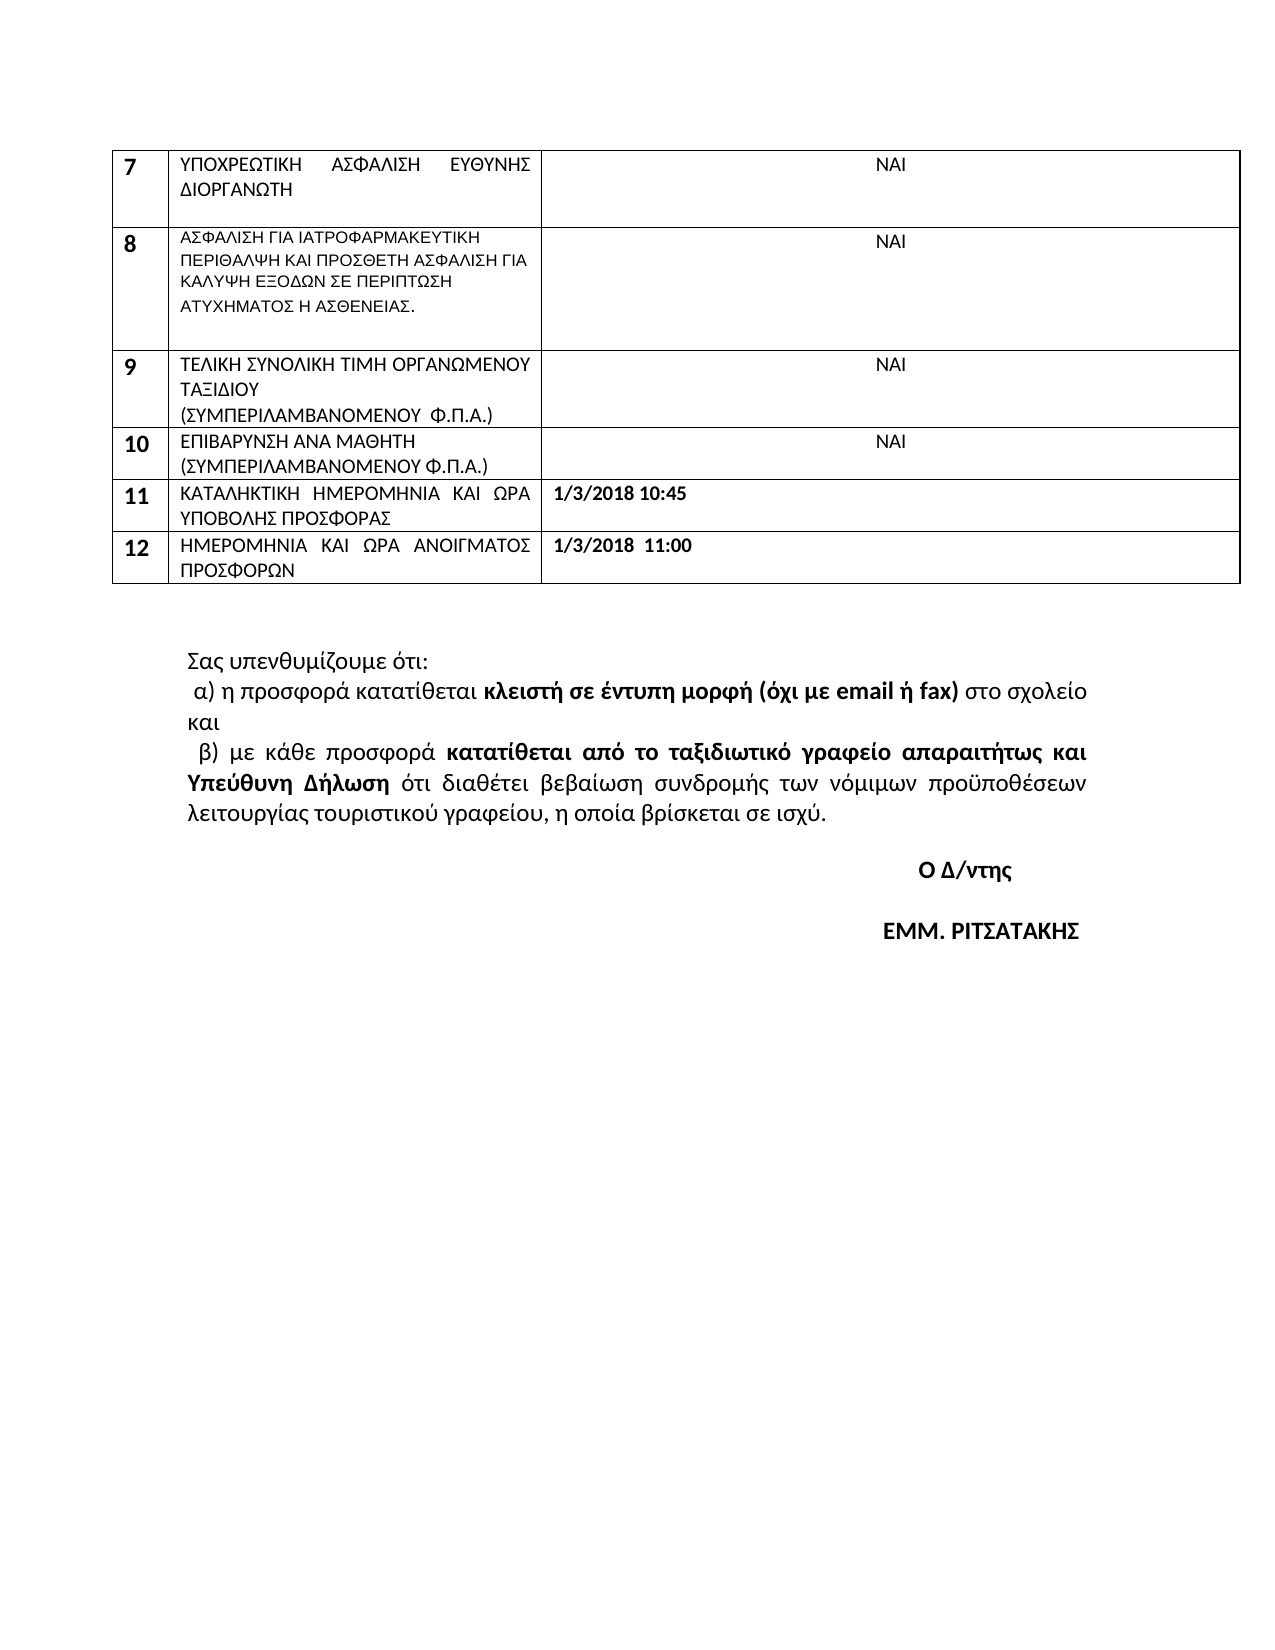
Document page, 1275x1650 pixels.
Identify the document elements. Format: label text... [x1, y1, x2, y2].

table_cell 7 [113, 151, 168, 227]
text β) με κάθε προσφορά κατατίθεται από το ταξιδιωτικό γραφείο απαραιτήτως και Υπεύθυνη Δήλωση ότι διαθέτει βεβαίωση συνδρομής των νόμιμων προϋποθέσεων λειτουργίας τουριστικού γραφείου, η οποία βρίσκεται σε ισχύ. [187, 737, 1087, 828]
table_cell 8 [113, 228, 168, 350]
text Σας υπενθυμίζουμε ότι: [187, 645, 1087, 676]
text ΕΜΜ. ΡΙΤΣΑΤΑΚΗΣ [187, 916, 1087, 946]
table_cell ΤΕΛΙΚΗ ΣΥΝΟΛΙΚΗ ΤΙΜΗ ΟΡΓΑΝΩΜΕΝΟΥ ΤΑΞΙΔΙΟΥ (ΣΥΜΠΕΡΙΛΑΜΒΑΝΟΜΕΝΟΥ Φ.Π.Α.) [169, 351, 541, 427]
table_cell ΝΑΙ [542, 151, 1239, 227]
table_cell ΕΠΙΒΑΡΥΝΣΗ ΑΝΑ ΜΑΘΗΤΗ (ΣΥΜΠΕΡΙΛΑΜΒΑΝΟΜΕΝΟΥ Φ.Π.Α.) [169, 428, 541, 479]
text Ο Δ/ντης [187, 854, 1087, 885]
table_cell 10 [113, 428, 168, 479]
table_cell 12 [113, 532, 168, 583]
table_cell ΥΠΟΧΡΕΩΤΙΚΗ ΑΣΦΑΛΙΣΗ ΕΥΘΥΝΗΣ ΔΙΟΡΓΑΝΩΤΗ [169, 151, 541, 227]
table_cell ΝΑΙ [542, 228, 1239, 350]
table_cell ΝΑΙ [542, 428, 1239, 479]
table_cell ΝΑΙ [542, 351, 1239, 427]
table_cell 1/3/2018 11:00 [542, 532, 1239, 583]
table_cell ΚΑΤΑΛΗΚΤΙΚΗ ΗΜΕΡΟΜΗΝΙΑ ΚΑΙ ΩΡΑ ΥΠΟΒΟΛΗΣ ΠΡΟΣΦΟΡΑΣ [169, 480, 541, 531]
table_cell ΑΣΦΑΛΙΣΗ ΓΙΑ ΙΑΤΡΟΦΑΡΜΑΚΕΥΤΙΚΗ ΠΕΡΙΘΑΛΨΗ ΚΑΙ ΠΡΟΣΘΕΤΗ ΑΣΦΑΛΙΣΗ ΓΙΑ ΚΑΛΥΨΗ ΕΞΟΔΩΝ ΣΕ ΠΕΡΙΠΤΩΣΗ ΑΤΥΧΗΜΑΤΟΣ Η ΑΣΘΕΝΕΙΑΣ. [169, 228, 541, 350]
table_cell ΗΜΕΡΟΜΗΝΙΑ ΚΑΙ ΩΡΑ ΑΝΟΙΓΜΑΤΟΣ ΠΡΟΣΦΟΡΩΝ [169, 532, 541, 583]
text α) η προσφορά κατατίθεται κλειστή σε έντυπη μορφή (όχι με email ή fax) στο σχολείο και [187, 676, 1087, 737]
table_cell 9 [113, 351, 168, 427]
table_cell 1/3/2018 10:45 [542, 480, 1239, 531]
table_cell 11 [113, 480, 168, 531]
